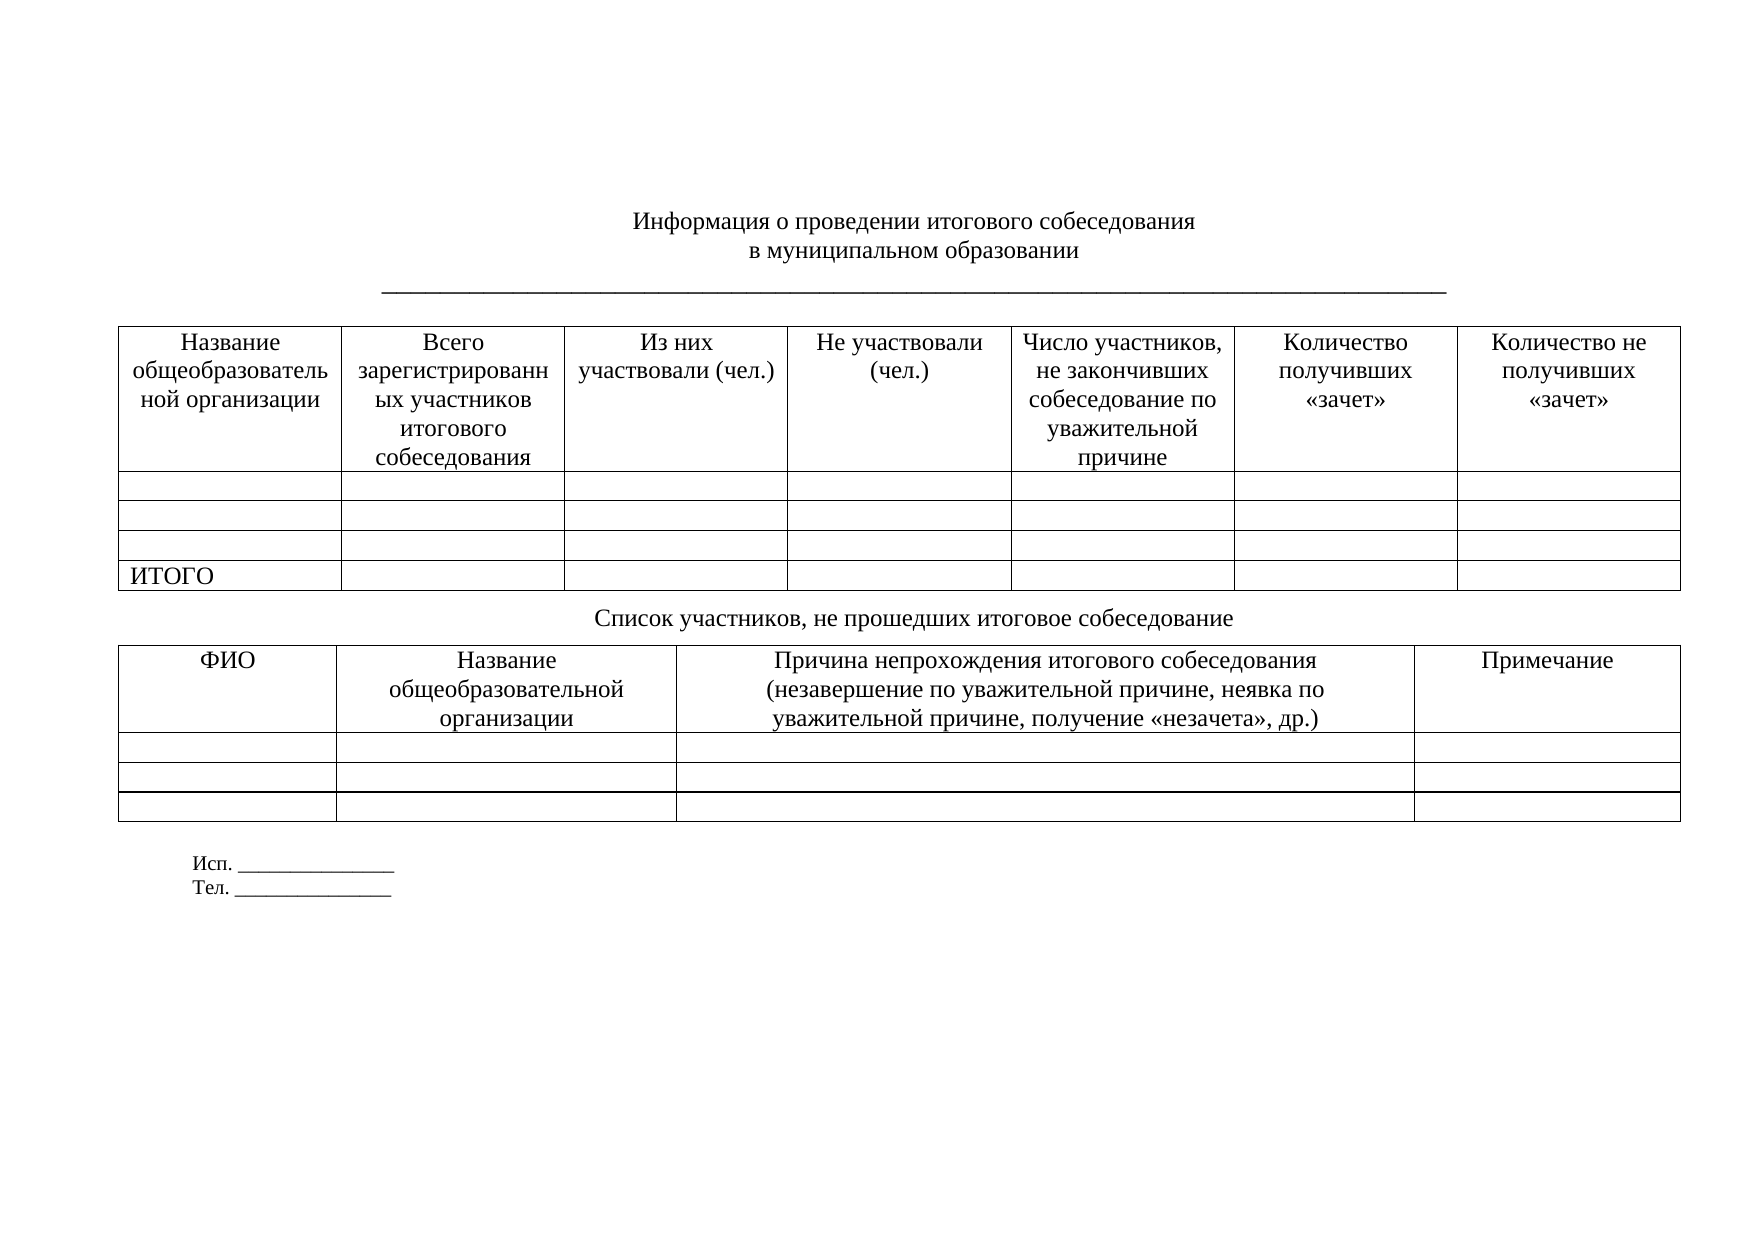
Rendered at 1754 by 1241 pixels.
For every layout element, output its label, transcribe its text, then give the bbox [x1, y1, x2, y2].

table_cell [1458, 501, 1680, 530]
table_cell [1415, 793, 1680, 821]
table_cell [342, 501, 564, 530]
table_cell [788, 501, 1011, 530]
table_cell [1012, 561, 1234, 590]
table_header ФИО [119, 646, 336, 732]
table_cell ИТОГО [119, 561, 341, 590]
table_cell [337, 793, 676, 821]
text _________________________________________________________________________ [118, 263, 1636, 297]
text Исп. _______________ [118, 851, 1636, 875]
table_cell [1415, 733, 1680, 762]
table_header Не участвовали (чел.) [788, 327, 1011, 471]
table_cell [1235, 531, 1457, 560]
table_cell [677, 763, 1414, 791]
table_cell [1415, 763, 1680, 791]
table_cell [1235, 501, 1457, 530]
table_cell [119, 501, 341, 530]
table_header Количество получивших «зачет» [1235, 327, 1457, 471]
table_cell [342, 561, 564, 590]
table_cell [119, 793, 336, 821]
table_cell [1458, 531, 1680, 560]
table_cell [565, 472, 787, 500]
table_cell [788, 472, 1011, 500]
table_cell [342, 531, 564, 560]
table_header Количество не получивших «зачет» [1458, 327, 1680, 471]
table_cell [565, 531, 787, 560]
table_cell [337, 733, 676, 762]
table_header Всего зарегистрированных участников итогового собеседования [342, 327, 564, 471]
table_cell [1458, 472, 1680, 500]
text Тел. _______________ [118, 875, 1636, 899]
table_cell [119, 531, 341, 560]
table_header Примечание [1415, 646, 1680, 732]
table_cell [1012, 472, 1234, 500]
table_cell [342, 472, 564, 500]
table_header Число участников, не закончивших собеседование по уважительной причине [1012, 327, 1234, 471]
table_cell [119, 472, 341, 500]
text Список участников, не прошедших итоговое собеседование [118, 603, 1636, 632]
table_cell [337, 763, 676, 791]
table_header Название общеобразовательной организации [337, 646, 676, 732]
table_cell [1235, 472, 1457, 500]
text Информация о проведении итогового собеседования [118, 206, 1636, 235]
table_header Название общеобразовательной организации [119, 327, 341, 471]
table_cell [677, 793, 1414, 821]
table_cell [1012, 501, 1234, 530]
table_cell [565, 501, 787, 530]
table_cell [1458, 561, 1680, 590]
table_cell [677, 733, 1414, 762]
table_cell [788, 561, 1011, 590]
text в муниципальном образовании [118, 235, 1636, 263]
table_header Из них участвовали (чел.) [565, 327, 787, 471]
table_cell [119, 733, 336, 762]
table_cell [119, 763, 336, 791]
table_cell [565, 561, 787, 590]
table_cell [788, 531, 1011, 560]
table_header Причина непрохождения итогового собеседования (незавершение по уважительной причине, неявка по уважительной причине, получение «незачета», др.) [677, 646, 1414, 732]
table_cell [1012, 531, 1234, 560]
table_cell [1235, 561, 1457, 590]
